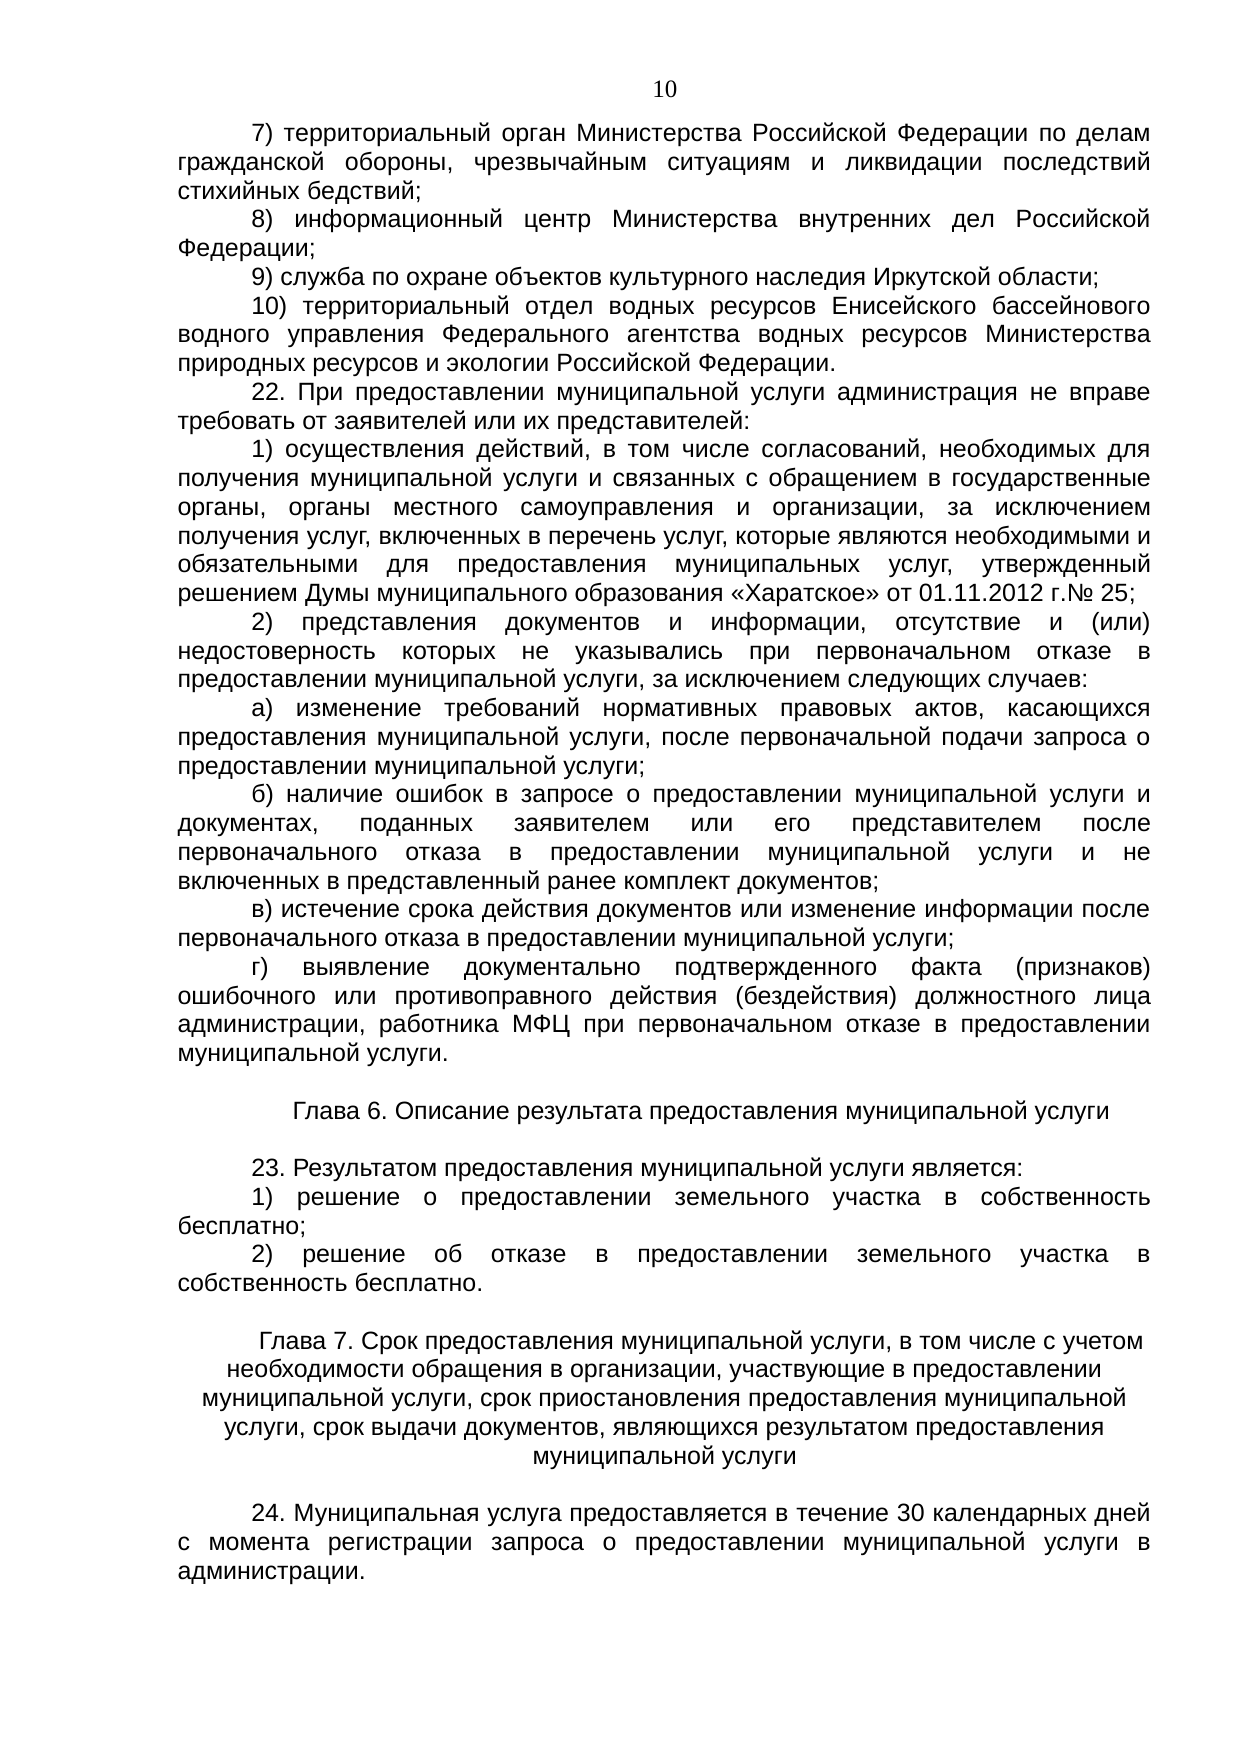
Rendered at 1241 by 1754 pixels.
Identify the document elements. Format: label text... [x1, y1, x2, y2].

text 1) решение о предоставлении земельного участка в собственность бесплатно; [177, 1182, 1152, 1239]
text 10) территориальный отдел водных ресурсов Енисейского бассейнового водного управления Федерального агентства водных ресурсов Министерства природных ресурсов и экологии Российской Федерации. [177, 291, 1152, 377]
text 9) служба по охране объектов культурного наследия Иркутской области; [177, 262, 1152, 291]
text в) истечение срока действия документов или изменение информации после первоначального отказа в предоставлении муниципальной услуги; [177, 894, 1152, 952]
text г) выявление документально подтвержденного факта (признаков) ошибочного или противоправного действия (бездействия) должностного лица администрации, работника МФЦ при первоначальном отказе в предоставлении муниципальной услуги. [177, 952, 1152, 1067]
text Глава 7. Срок предоставления муниципальной услуги, в том числе с учетом необходимости обращения в организации, участвующие в предоставлении муниципальной услуги, срок приостановления предоставления муниципальной услуги, срок выдачи документов, являющихся результатом предоставления муниципальной услуги [177, 1326, 1152, 1469]
text Глава 6. Описание результата предоставления муниципальной услуги [177, 1096, 1152, 1124]
text 24. Муниципальная услуга предоставляется в течение 30 календарных дней с момента регистрации запроса о предоставлении муниципальной услуги в администрации. [177, 1498, 1152, 1584]
text 22. При предоставлении муниципальной услуги администрация не вправе требовать от заявителей или их представителей: [177, 377, 1152, 434]
text 2) решение об отказе в предоставлении земельного участка в собственность бесплатно. [177, 1239, 1152, 1297]
text 1) осуществления действий, в том числе согласований, необходимых для получения муниципальной услуги и связанных с обращением в государственные органы, органы местного самоуправления и организации, за исключением получения услуг, включенных в перечень услуг, которые являются необходимыми и обязательными для предоставления муниципальных услуг, утвержденный решением Думы муниципального образования «Харатское» от 01.11.2012 г.№ 25; [177, 434, 1152, 607]
text б) наличие ошибок в запросе о предоставлении муниципальной услуги и документах, поданных заявителем или его представителем после первоначального отказа в предоставлении муниципальной услуги и не включенных в представленный ранее комплект документов; [177, 779, 1152, 894]
text а) изменение требований нормативных правовых актов, касающихся предоставления муниципальной услуги, после первоначальной подачи запроса о предоставлении муниципальной услуги; [177, 693, 1152, 779]
text 23. Результатом предоставления муниципальной услуги является: [177, 1153, 1152, 1182]
text 7) территориальный орган Министерства Российской Федерации по делам гражданской обороны, чрезвычайным ситуациям и ликвидации последствий стихийных бедствий; [177, 118, 1152, 204]
text 2) представления документов и информации, отсутствие и (или) недостоверность которых не указывались при первоначальном отказе в предоставлении муниципальной услуги, за исключением следующих случаев: [177, 607, 1152, 693]
text 8) информационный центр Министерства внутренних дел Российской Федерации; [177, 204, 1152, 262]
